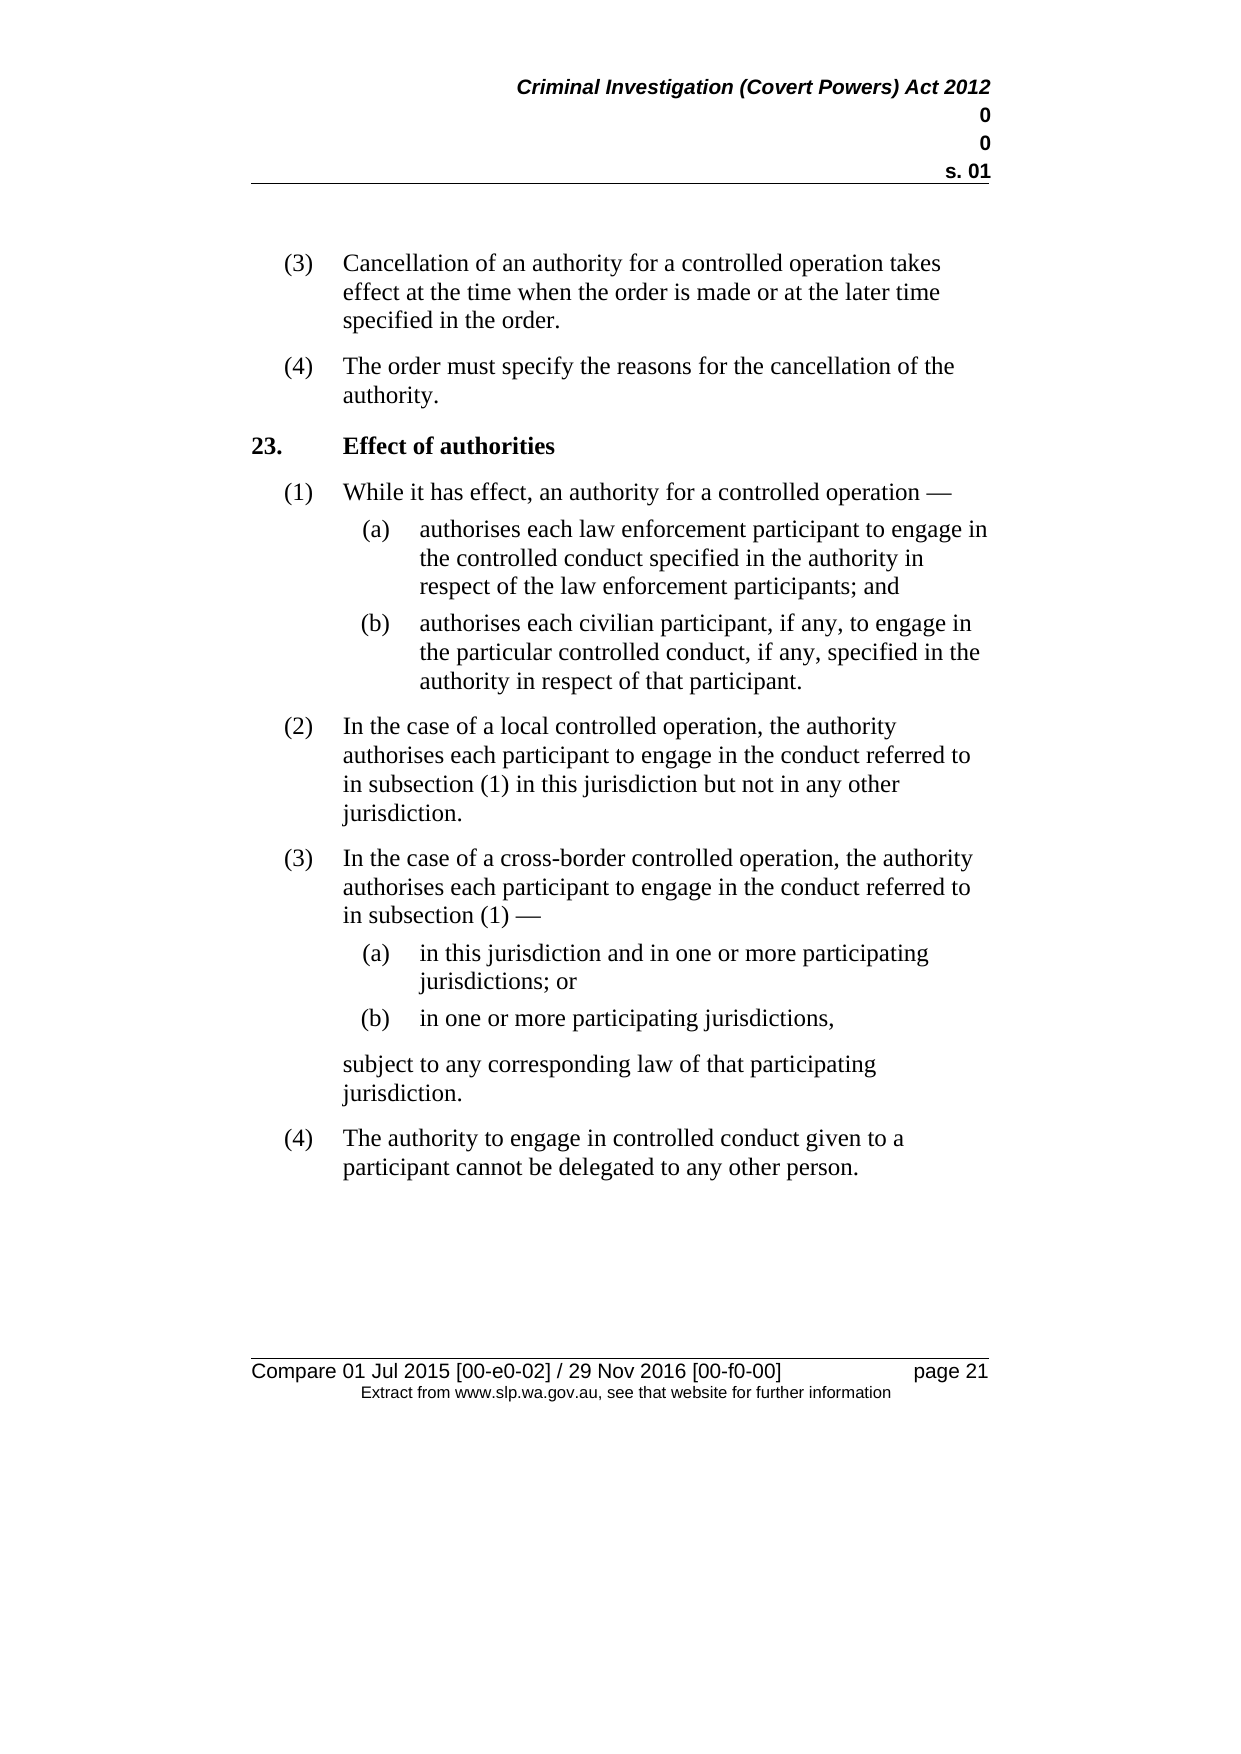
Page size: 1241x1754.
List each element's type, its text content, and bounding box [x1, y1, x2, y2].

text subject to any corresponding law of that participating jurisdiction. [251, 1049, 989, 1106]
text (1) While it has effect, an authority for a controlled operation — [251, 477, 989, 506]
text (4) The order must specify the reasons for the cancellation of the authority. [251, 351, 989, 408]
text (2) In the case of a local controlled operation, the authority authorises each participant to engage in the conduct referred to in subsection (1) in this jurisdiction but not in any other jurisdiction. [251, 711, 989, 826]
text (3) Cancellation of an authority for a controlled operation takes effect at the time when the order is made or at the later time specified in the order. [251, 248, 989, 334]
text (4) The authority to engage in controlled conduct given to a participant cannot be delegated to any other person. [251, 1123, 989, 1181]
text (a) authorises each law enforcement participant to engage in the controlled conduct specified in the authority in respect of the law enforcement participants; and [251, 514, 989, 600]
text (3) In the case of a cross-border controlled operation, the authority authorises each participant to engage in the conduct referred to in subsection (1) — [251, 843, 989, 929]
text (b) in one or more participating jurisdictions, [251, 1003, 989, 1032]
text (b) authorises each civilian participant, if any, to engage in the particular controlled conduct, if any, specified in the authority in respect of that participant. [251, 608, 989, 695]
text (a) in this jurisdiction and in one or more participating jurisdictions; or [251, 938, 989, 995]
subtitle 23. Effect of authorities [251, 431, 989, 460]
